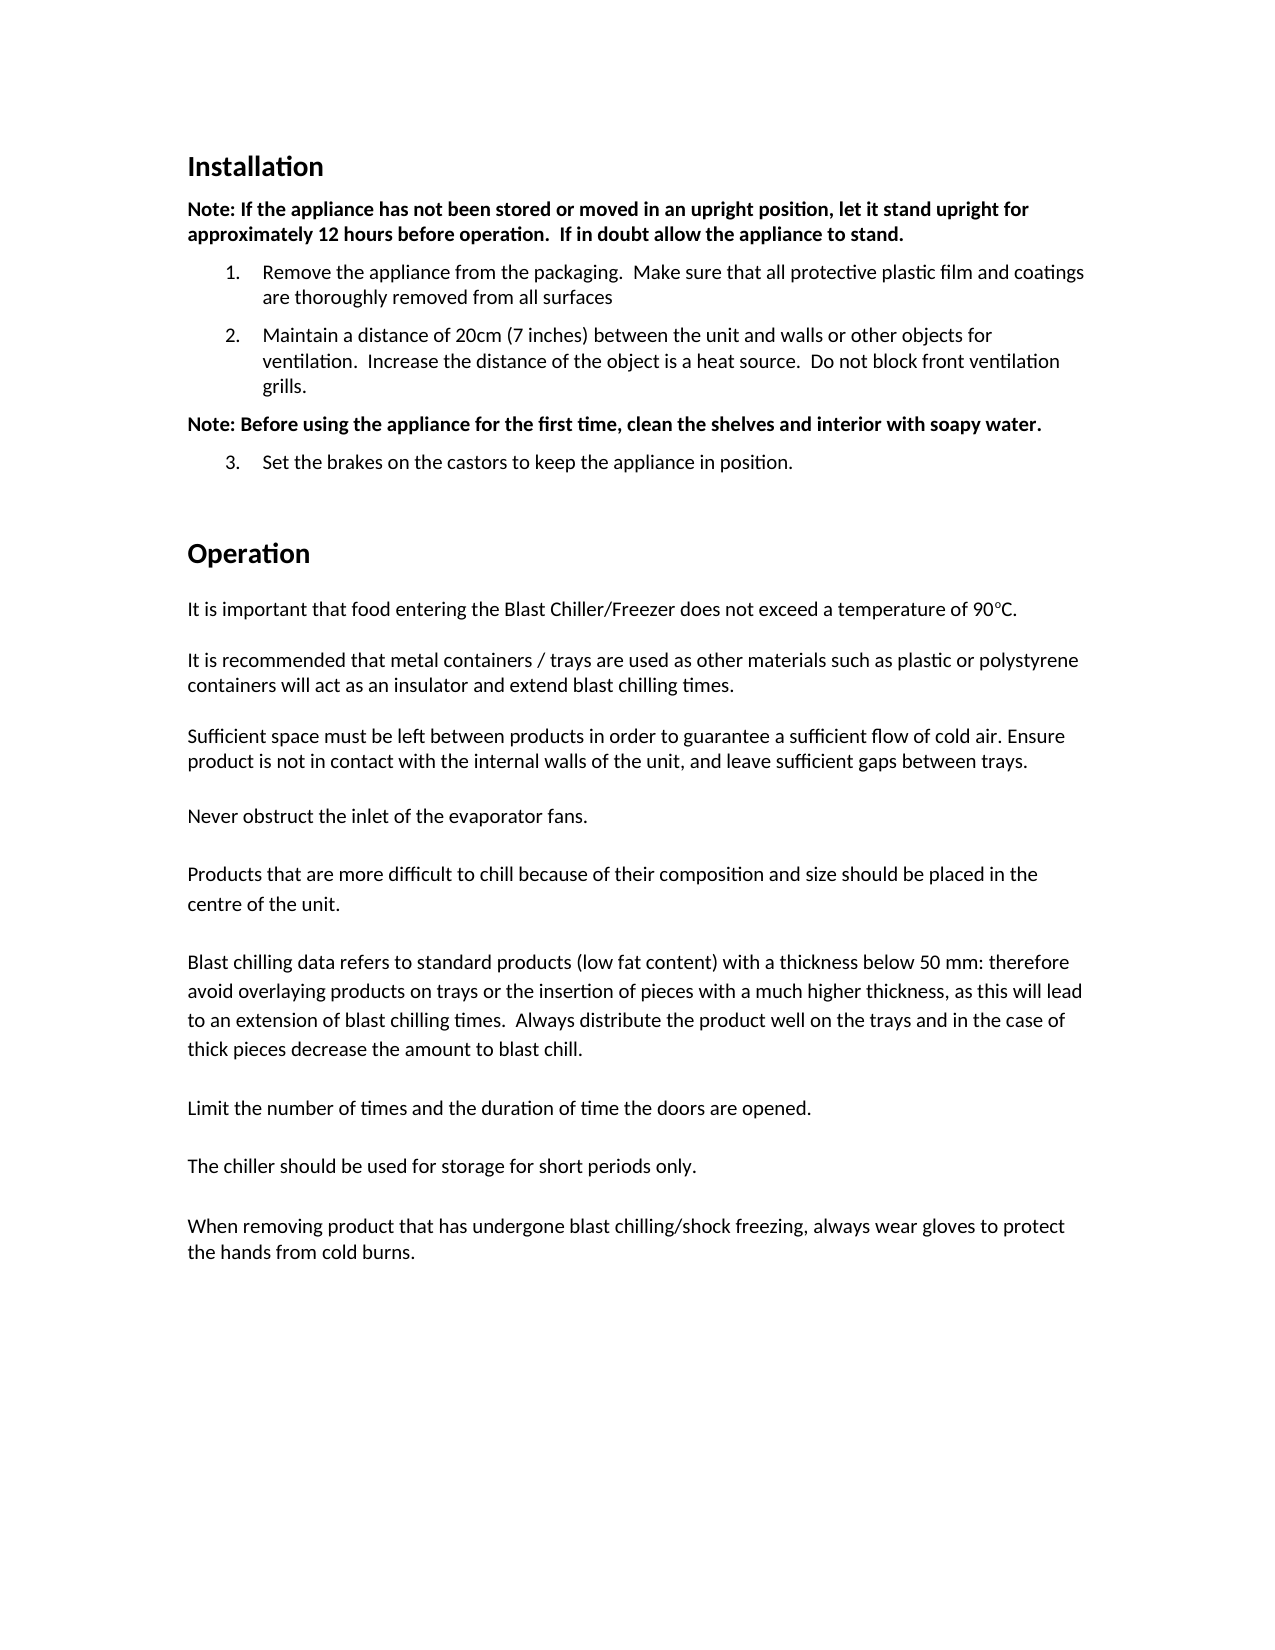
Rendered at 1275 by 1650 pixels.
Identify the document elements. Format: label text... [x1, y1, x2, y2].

list It is important that food entering the Blast Chiller/Freezer does not exceed a temperature of 90oC. [187, 596, 1088, 622]
list Limit the number of times and the duration of time the doors are opened. [187, 1095, 1088, 1120]
list Products that are more difficult to chill because of their composition and size should be placed in the centre of the unit. [187, 862, 1088, 916]
text Note: If the appliance has not been stored or moved in an upright position, let it stand upright for approximately 12 hours before operation. If in doubt allow the appliance to stand. [187, 196, 1088, 247]
text Blast chilling data refers to standard products (low fat content) with a thickness below : therefore avoid overlaying products on trays or the insertion of pieces with a much higher thickness, as this will lead to an extension of blast chilling times. Always distribute the product well on the trays and in the case of thick pieces decrease the amount to blast chill. [187, 949, 1088, 1062]
text The chiller should be used for storage for short periods only. [187, 1153, 1088, 1179]
list Set the brakes on the castors to keep the appliance in position. [225, 449, 1088, 474]
text Operation [187, 535, 1088, 571]
list Sufficient space must be left between products in order to guarantee a sufficient flow of cold air. Ensure product is not in contact with the internal walls of the unit, and leave sufficient gaps between trays. [187, 723, 1088, 774]
list Maintain a distance of 20cm (7 inches) between the unit and walls or other objects for ventilation. Increase the distance of the object is a heat source. Do not block front ventilation grills. [225, 322, 1088, 399]
text Note: Before using the appliance for the first time, clean the shelves and interior with soapy water. [187, 411, 1088, 437]
list It is recommended that metal containers / trays are used as other materials such as plastic or polystyrene containers will act as an insulator and extend blast chilling times. [187, 647, 1088, 698]
text When removing product that has undergone blast chilling/shock freezing, always wear gloves to protect the hands from cold burns. [187, 1214, 1088, 1264]
list Remove the appliance from the packaging. Make sure that all protective plastic film and coatings are thoroughly removed from all surfaces [225, 259, 1088, 310]
text Never obstruct the inlet of the evaporator fans. [187, 803, 1088, 829]
text Installation [187, 148, 1088, 183]
